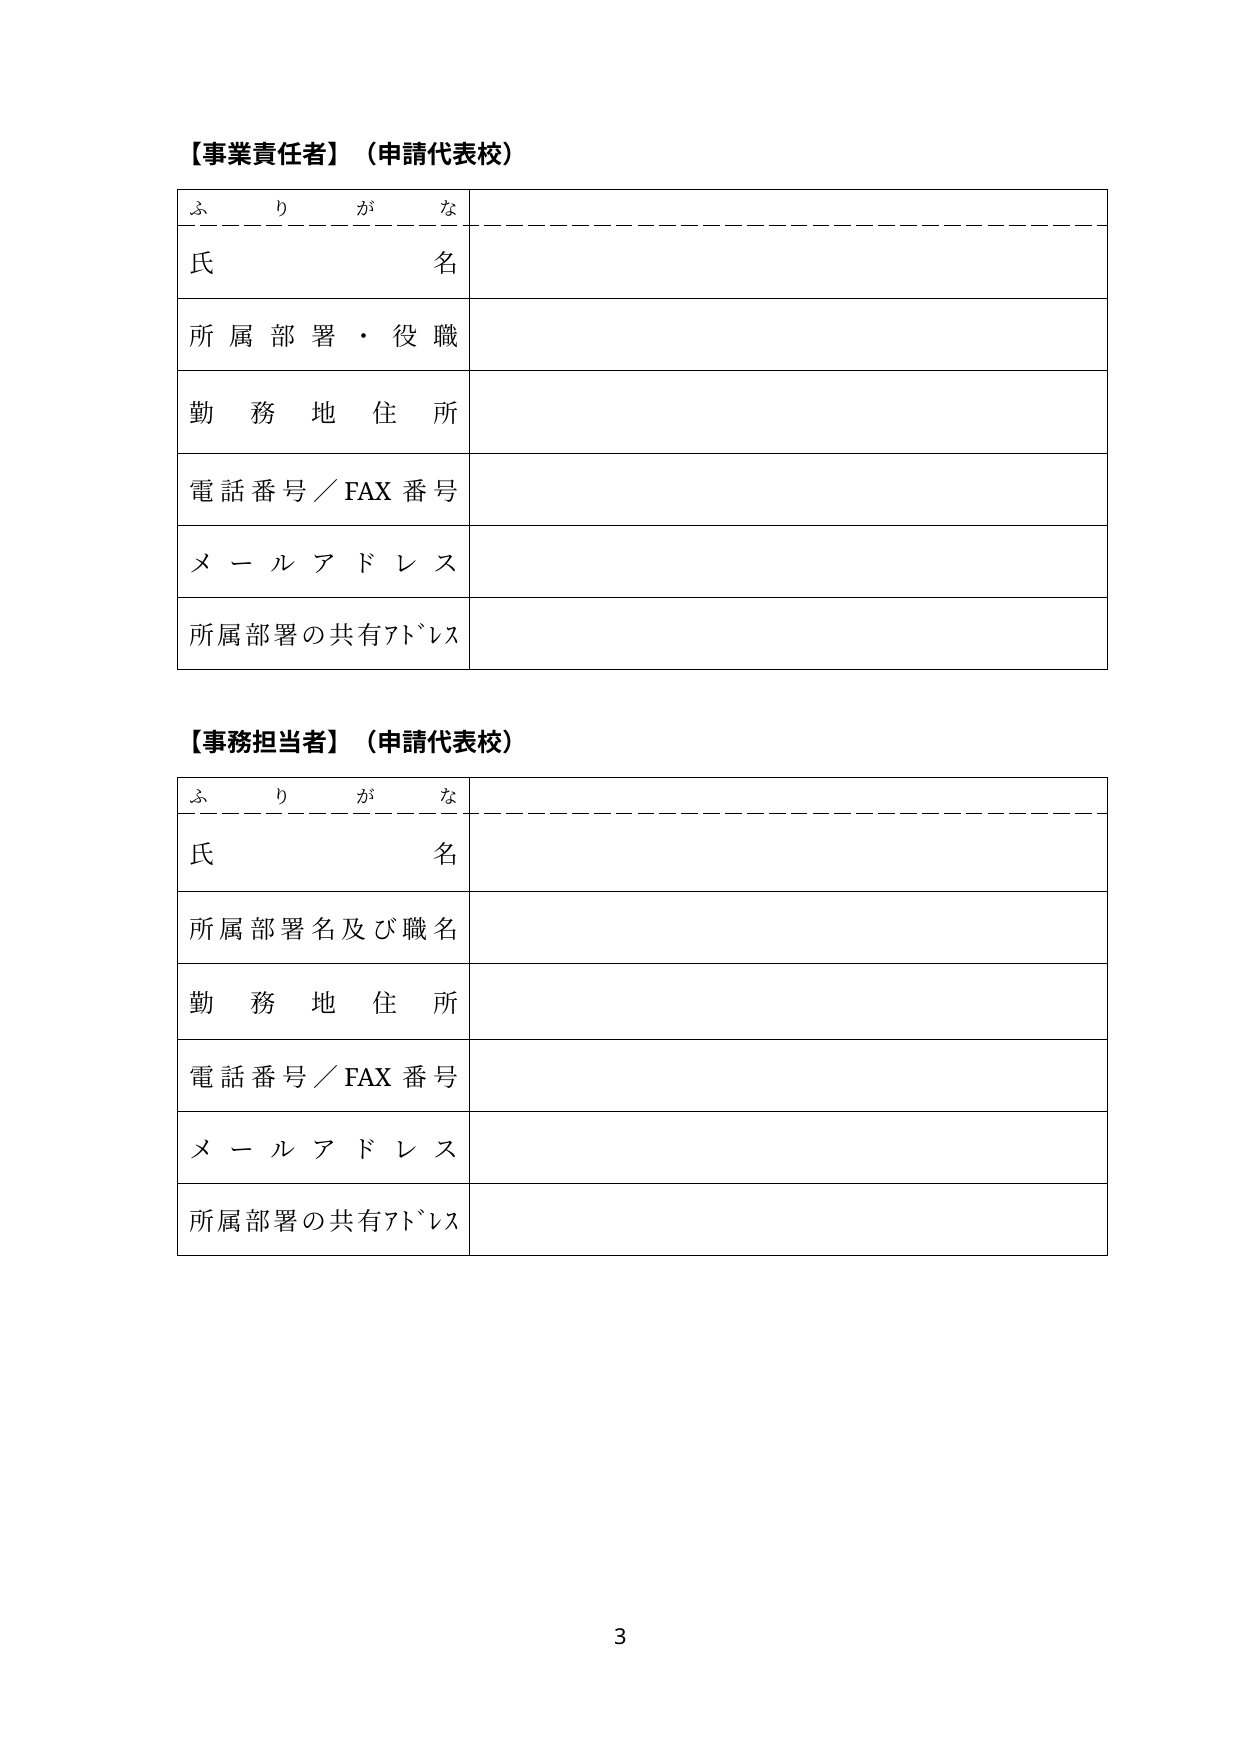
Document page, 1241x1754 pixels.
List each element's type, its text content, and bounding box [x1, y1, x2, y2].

table_cell [470, 1040, 1107, 1111]
table_cell [470, 371, 1107, 453]
table_cell [470, 1112, 1107, 1183]
table_cell [470, 964, 1107, 1039]
table_cell 勤務地住所 [178, 964, 469, 1039]
text 【事業責任者】（申請代表校） [177, 118, 1063, 189]
table_cell 所属部署名及び職名 [178, 892, 469, 963]
table_cell 電話番号／FAX番号 [178, 454, 469, 525]
table_cell [470, 598, 1107, 669]
table_cell 勤務地住所 [178, 371, 469, 453]
text 【事務担当者】（申請代表校） [177, 706, 1063, 777]
table_cell [470, 225, 1107, 298]
table_cell [470, 454, 1107, 525]
table_cell 所属部署・役職 [178, 299, 469, 370]
table_cell メールアドレス [178, 1112, 469, 1183]
table_header [470, 190, 1107, 225]
table_cell [470, 1184, 1107, 1255]
table_cell 氏名 [178, 813, 469, 891]
table_cell メールアドレス [178, 526, 469, 597]
table_cell [470, 299, 1107, 370]
table_header [470, 778, 1107, 813]
table_cell [470, 526, 1107, 597]
table_cell 所属部署の共有ｱﾄﾞﾚｽ [178, 598, 469, 669]
table_cell 氏名 [178, 225, 469, 298]
table_header ふりがな [178, 190, 469, 225]
table_cell [470, 892, 1107, 963]
table_cell [470, 813, 1107, 891]
table_cell 所属部署の共有ｱﾄﾞﾚｽ [178, 1184, 469, 1255]
table_header ふりがな [178, 778, 469, 813]
table_cell 電話番号／FAX番号 [178, 1040, 469, 1111]
